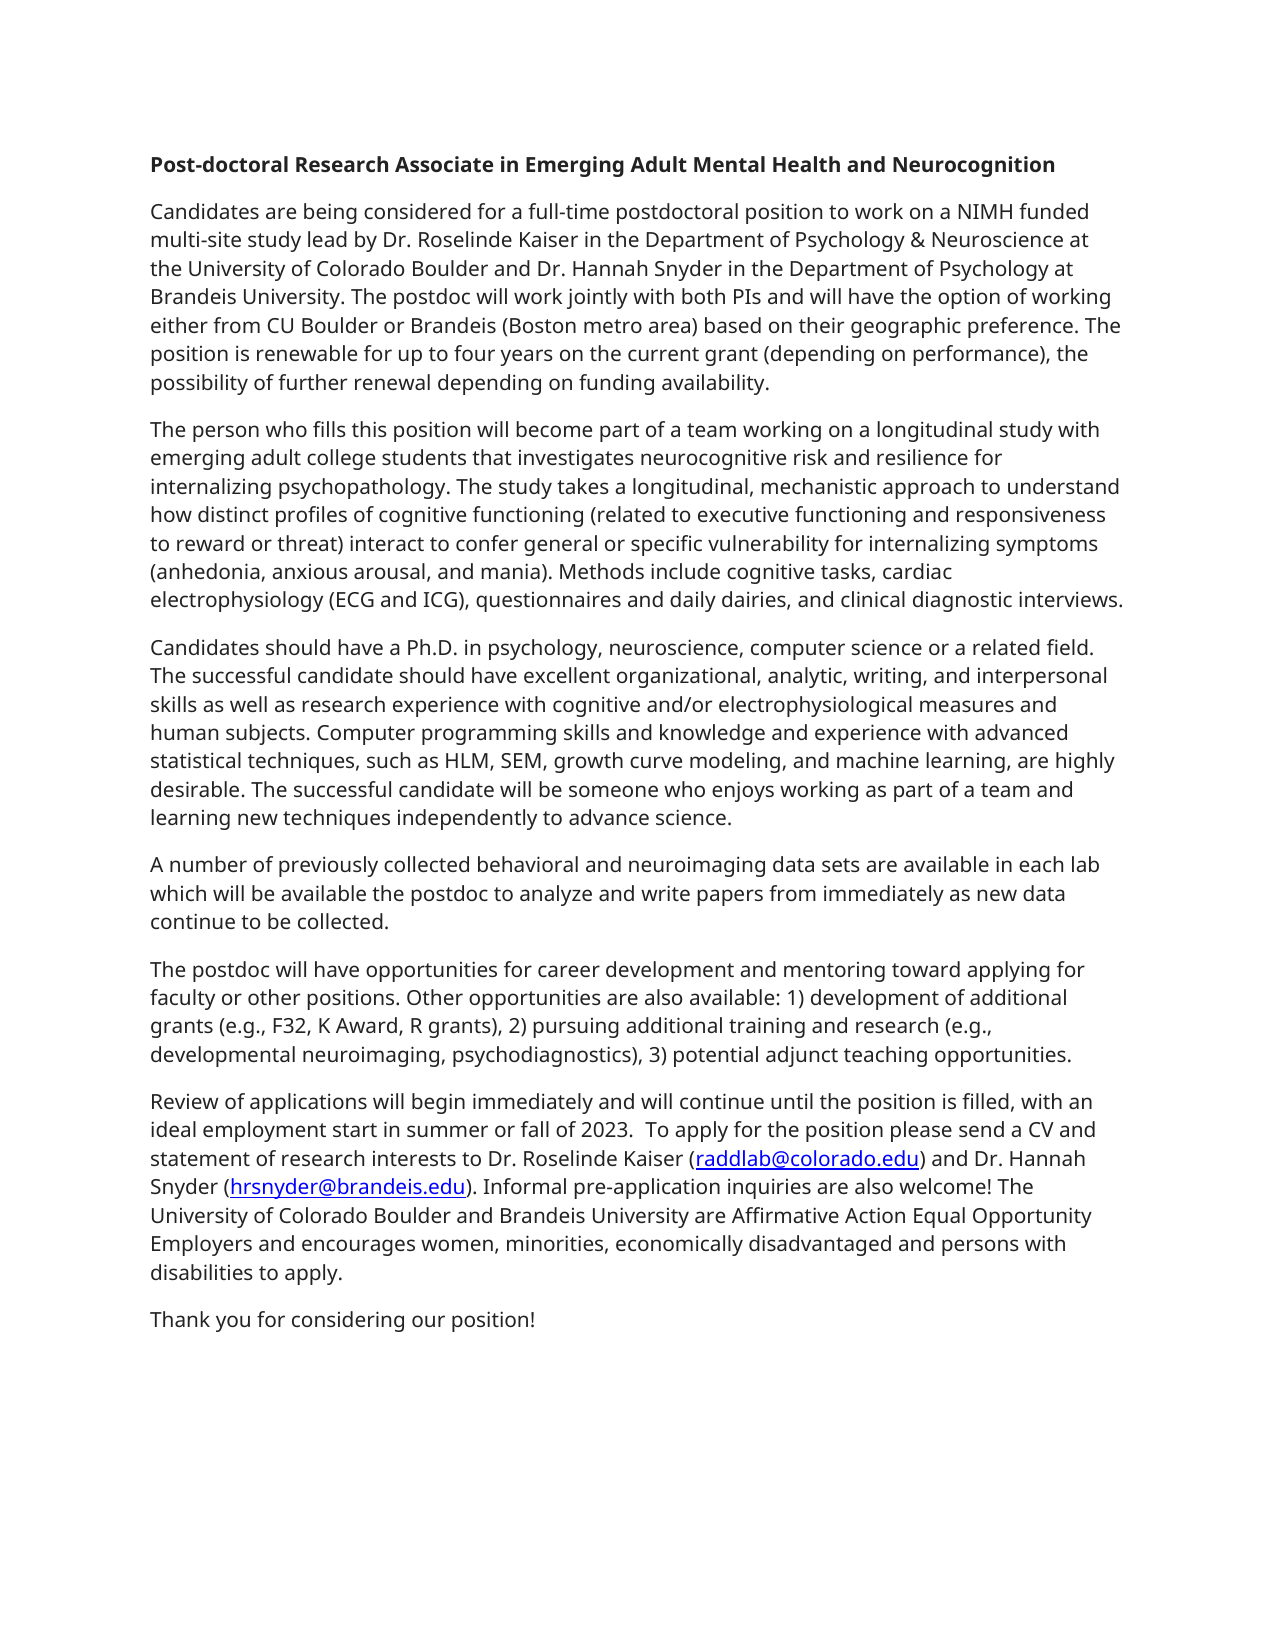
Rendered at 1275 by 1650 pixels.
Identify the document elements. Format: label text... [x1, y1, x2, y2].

text Post-doctoral Research Associate in Emerging Adult Mental Health and Neurocognition [150, 150, 1125, 178]
text Review of applications will begin immediately and will continue until the position is filled, with an ideal employment start in summer or fall of 2023. To apply for the position please send a CV and statement of research interests to Dr. Roselinde Kaiser (raddlab@colorado.edu) and Dr. Hannah Snyder (hrsnyder@brandeis.edu). Informal pre-application inquiries are also welcome! The University of Colorado Boulder and Brandeis University are Affirmative Action Equal Opportunity Employers and encourages women, minorities, economically disadvantaged and persons with disabilities to apply. [150, 1087, 1125, 1286]
text Candidates should have a Ph.D. in psychology, neuroscience, computer science or a related field. The successful candidate should have excellent organizational, analytic, writing, and interpersonal skills as well as research experience with cognitive and/or electrophysiological measures and human subjects. Computer programming skills and knowledge and experience with advanced statistical techniques, such as HLM, SEM, growth curve modeling, and machine learning, are highly desirable. The successful candidate will be someone who enjoys working as part of a team and learning new techniques independently to advance science. [150, 633, 1125, 832]
text The person who fills this position will become part of a team working on a longitudinal study with emerging adult college students that investigates neurocognitive risk and resilience for internalizing psychopathology. The study takes a longitudinal, mechanistic approach to understand how distinct profiles of cognitive functioning (related to executive functioning and responsiveness to reward or threat) interact to confer general or specific vulnerability for internalizing symptoms (anhedonia, anxious arousal, and mania). Methods include cognitive tasks, cardiac electrophysiology (ECG and ICG), questionnaires and daily dairies, and clinical diagnostic interviews. [150, 415, 1125, 614]
text Candidates are being considered for a full-time postdoctoral position to work on a NIMH funded multi-site study lead by Dr. Roselinde Kaiser in the Department of Psychology & Neuroscience at the University of Colorado Boulder and Dr. Hannah Snyder in the Department of Psychology at Brandeis University. The postdoc will work jointly with both PIs and will have the option of working either from CU Boulder or Brandeis (Boston metro area) based on their geographic preference. The position is renewable for up to four years on the current grant (depending on performance), the possibility of further renewal depending on funding availability. [150, 197, 1125, 396]
text The postdoc will have opportunities for career development and mentoring toward applying for faculty or other positions. Other opportunities are also available: 1) development of additional grants (e.g., F32, K Award, R grants), 2) pursuing additional training and research (e.g., developmental neuroimaging, psychodiagnostics), 3) potential adjunct teaching opportunities. [150, 955, 1125, 1068]
text Thank you for considering our position! [150, 1305, 1125, 1333]
text A number of previously collected behavioral and neuroimaging data sets are available in each lab which will be available the postdoc to analyze and write papers from immediately as new data continue to be collected. [150, 851, 1125, 936]
